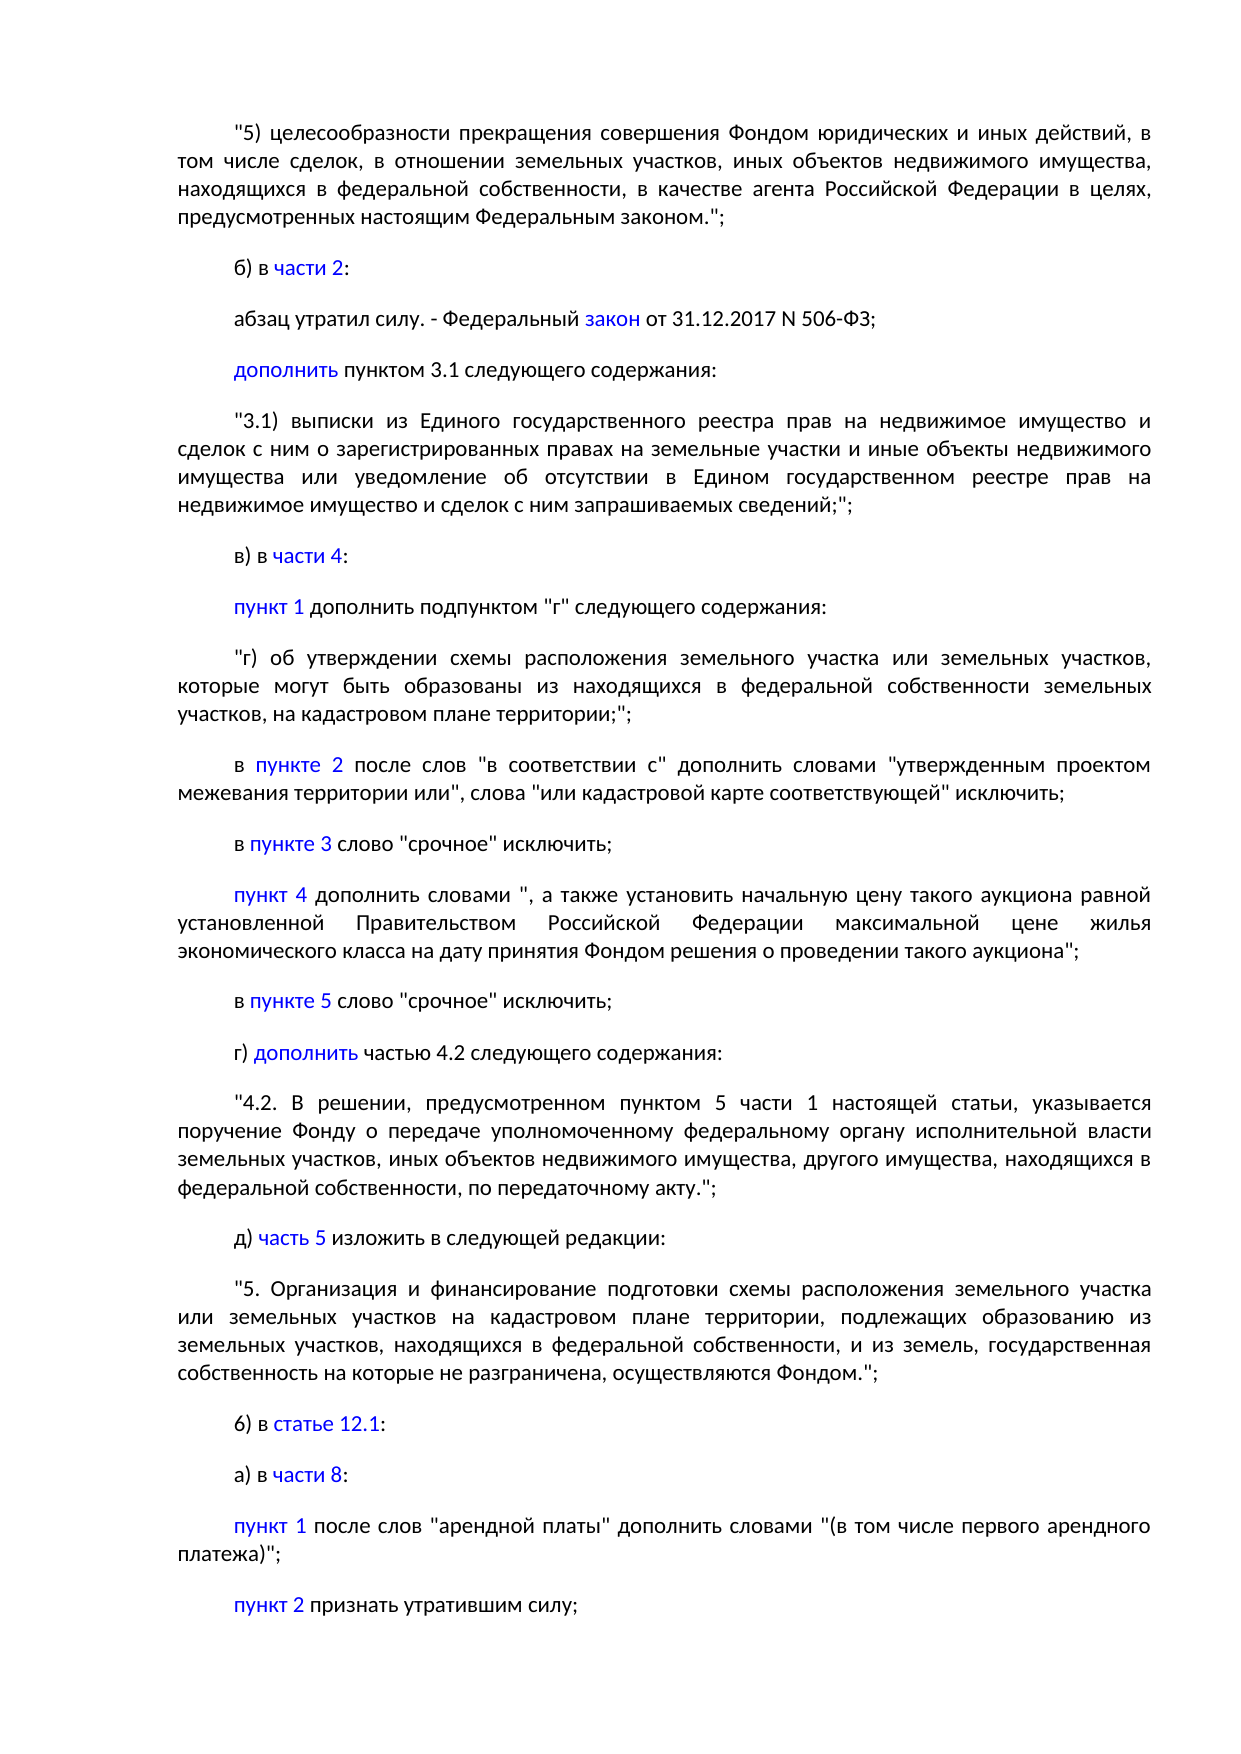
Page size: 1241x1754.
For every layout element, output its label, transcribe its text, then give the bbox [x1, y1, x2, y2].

text абзац утратил силу. - Федеральный закон от 31.12.2017 N 506-ФЗ; [177, 304, 1152, 332]
text пункт 1 после слов "арендной платы" дополнить словами "(в том числе первого арендного платежа)"; [177, 1511, 1152, 1567]
text г) дополнить частью 4.2 следующего содержания: [177, 1038, 1152, 1066]
text в пункте 5 слово "срочное" исключить; [177, 987, 1152, 1015]
text в пункте 3 слово "срочное" исключить; [177, 829, 1152, 857]
text "4.2. В решении, предусмотренном пунктом 5 части 1 настоящей статьи, указывается поручение Фонду о передаче уполномоченному федеральному органу исполнительной власти земельных участков, иных объектов недвижимого имущества, другого имущества, находящихся в федеральной собственности, по передаточному акту."; [177, 1088, 1152, 1201]
text а) в части 8: [177, 1460, 1152, 1488]
text "5. Организация и финансирование подготовки схемы расположения земельного участка или земельных участков на кадастровом плане территории, подлежащих образованию из земельных участков, находящихся в федеральной собственности, и из земель, государственная собственность на которые не разграничена, осуществляются Фондом."; [177, 1274, 1152, 1387]
text "3.1) выписки из Единого государственного реестра прав на недвижимое имущество и сделок с ним о зарегистрированных правах на земельные участки и иные объекты недвижимого имущества или уведомление об отсутствии в Едином государственном реестре прав на недвижимое имущество и сделок с ним запрашиваемых сведений;"; [177, 406, 1152, 518]
text 6) в статье 12.1: [177, 1409, 1152, 1437]
text дополнить пунктом 3.1 следующего содержания: [177, 355, 1152, 383]
text пункт 1 дополнить подпунктом "г" следующего содержания: [177, 592, 1152, 620]
text д) часть 5 изложить в следующей редакции: [177, 1223, 1152, 1252]
text пункт 2 признать утратившим силу; [177, 1590, 1152, 1618]
text в) в части 4: [177, 541, 1152, 569]
text б) в части 2: [177, 253, 1152, 281]
text "г) об утверждении схемы расположения земельного участка или земельных участков, которые могут быть образованы из находящихся в федеральной собственности земельных участков, на кадастровом плане территории;"; [177, 643, 1152, 727]
text в пункте 2 после слов "в соответствии с" дополнить словами "утвержденным проектом межевания территории или", слова "или кадастровой карте соответствующей" исключить; [177, 750, 1152, 806]
text пункт 4 дополнить словами ", а также установить начальную цену такого аукциона равной установленной Правительством Российской Федерации максимальной цене жилья экономического класса на дату принятия Фондом решения о проведении такого аукциона"; [177, 880, 1152, 964]
text "5) целесообразности прекращения совершения Фондом юридических и иных действий, в том числе сделок, в отношении земельных участков, иных объектов недвижимого имущества, находящихся в федеральной собственности, в качестве агента Российской Федерации в целях, предусмотренных настоящим Федеральным законом."; [177, 118, 1152, 230]
